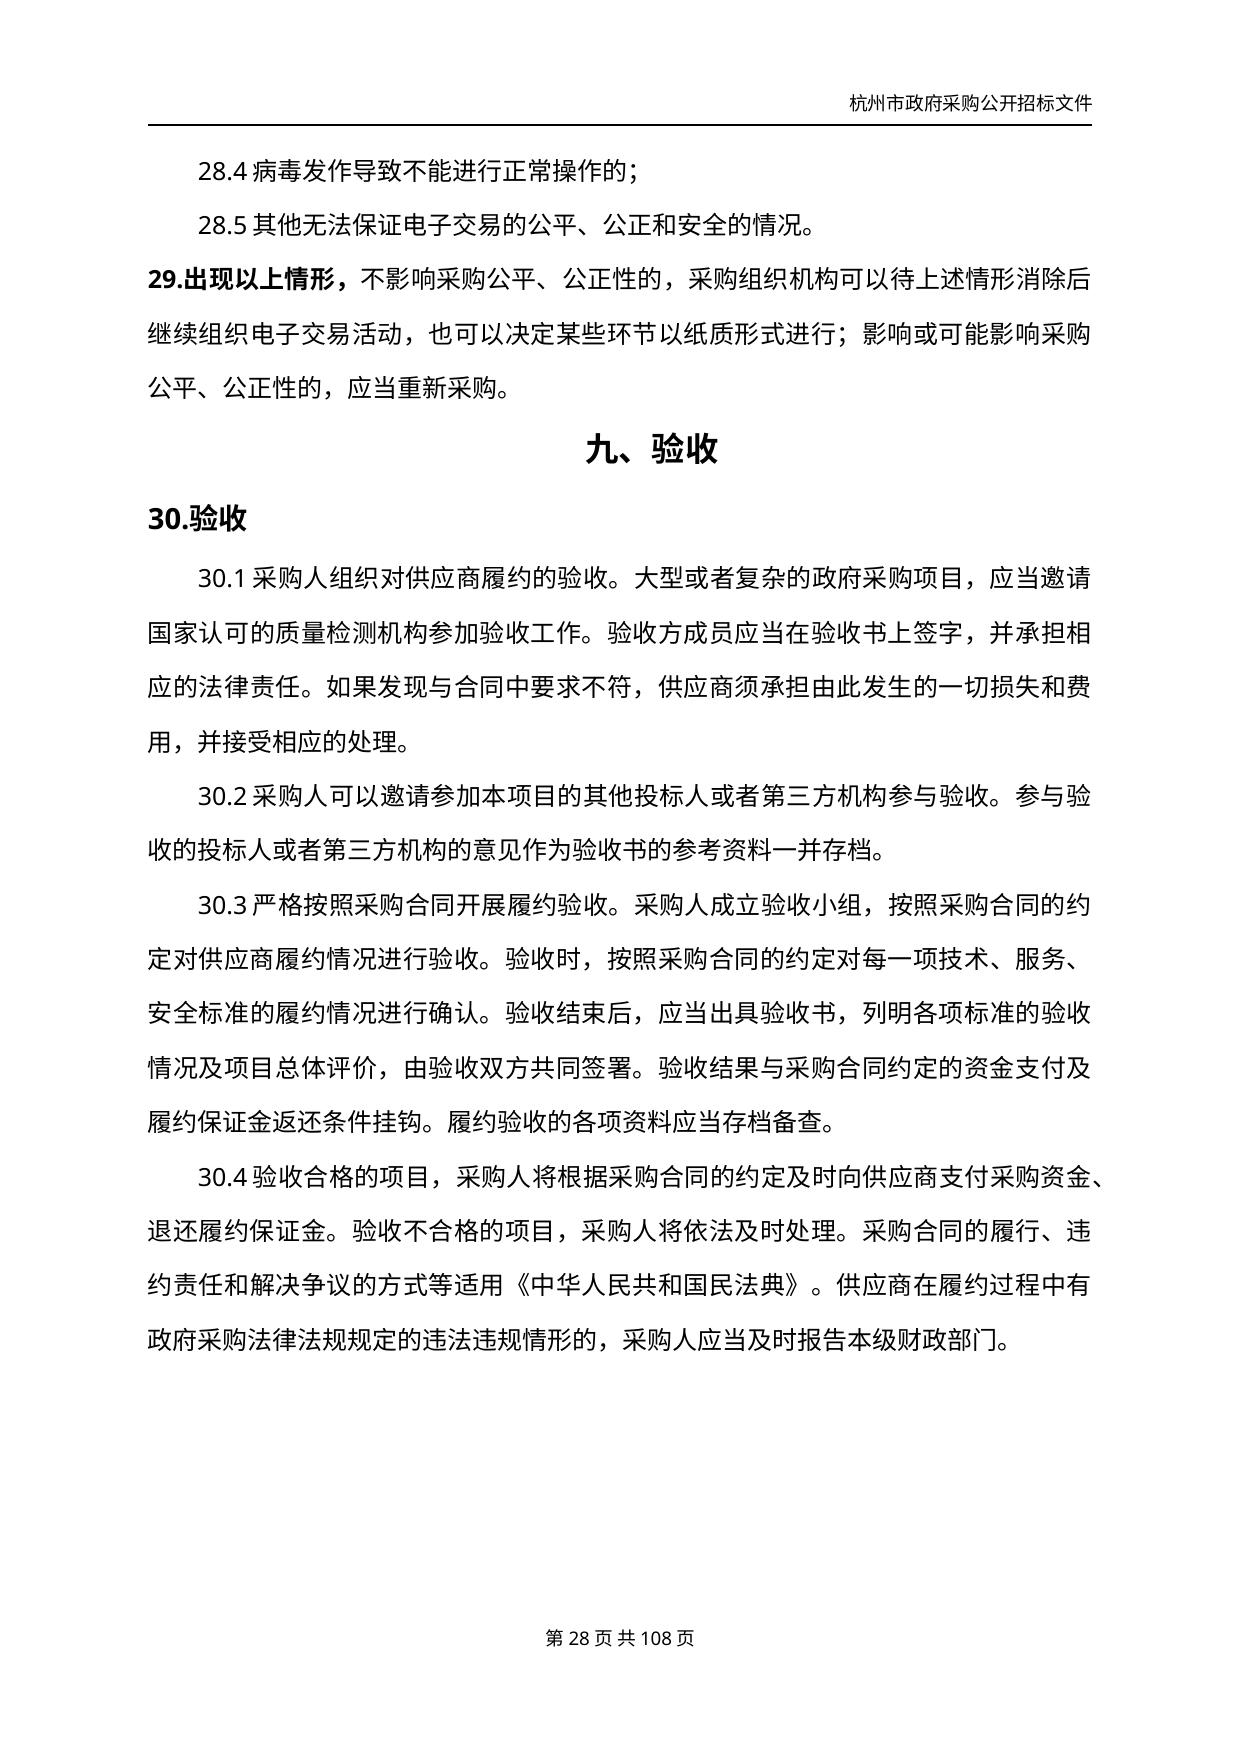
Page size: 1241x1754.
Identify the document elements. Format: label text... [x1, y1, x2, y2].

text 30.2采购人可以邀请参加本项目的其他投标人或者第三方机构参与验收。参与验收的投标人或者第三方机构的意见作为验收书的参考资料一并存档。 [148, 776, 1092, 867]
text 30.1采购人组织对供应商履约的验收。大型或者复杂的政府采购项目，应当邀请国家认可的质量检测机构参加验收工作。验收方成员应当在验收书上签字，并承担相应的法律责任。如果发现与合同中要求不符，供应商须承担由此发生的一切损失和费用，并接受相应的处理。 [148, 559, 1092, 758]
text 30.3严格按照采购合同开展履约验收。采购人成立验收小组，按照采购合同的约定对供应商履约情况进行验收。验收时，按照采购合同的约定对每一项技术、服务、安全标准的履约情况进行确认。验收结束后，应当出具验收书，列明各项标准的验收情况及项目总体评价，由验收双方共同签署。验收结果与采购合同约定的资金支付及履约保证金返还条件挂钩。履约验收的各项资料应当存档备查。 [148, 885, 1092, 1139]
text 29.出现以上情形，不影响采购公平、公正性的，采购组织机构可以待上述情形消除后继续组织电子交易活动，也可以决定某些环节以纸质形式进行；影响或可能影响采购公平、公正性的，应当重新采购。 [148, 260, 1092, 405]
text 28.5其他无法保证电子交易的公平、公正和安全的情况。 [148, 206, 1092, 242]
text 九、验收 [160, 423, 1092, 471]
text 28.4病毒发作导致不能进行正常操作的； [148, 151, 1092, 187]
text 30.4验收合格的项目，采购人将根据采购合同的约定及时向供应商支付采购资金、退还履约保证金。验收不合格的项目，采购人将依法及时处理。采购合同的履行、违约责任和解决争议的方式等适用《中华人民共和国民法典》。供应商在履约过程中有政府采购法律法规规定的违法违规情形的，采购人应当及时报告本级财政部门。 [148, 1157, 1092, 1356]
text 30.验收 [148, 495, 1092, 538]
